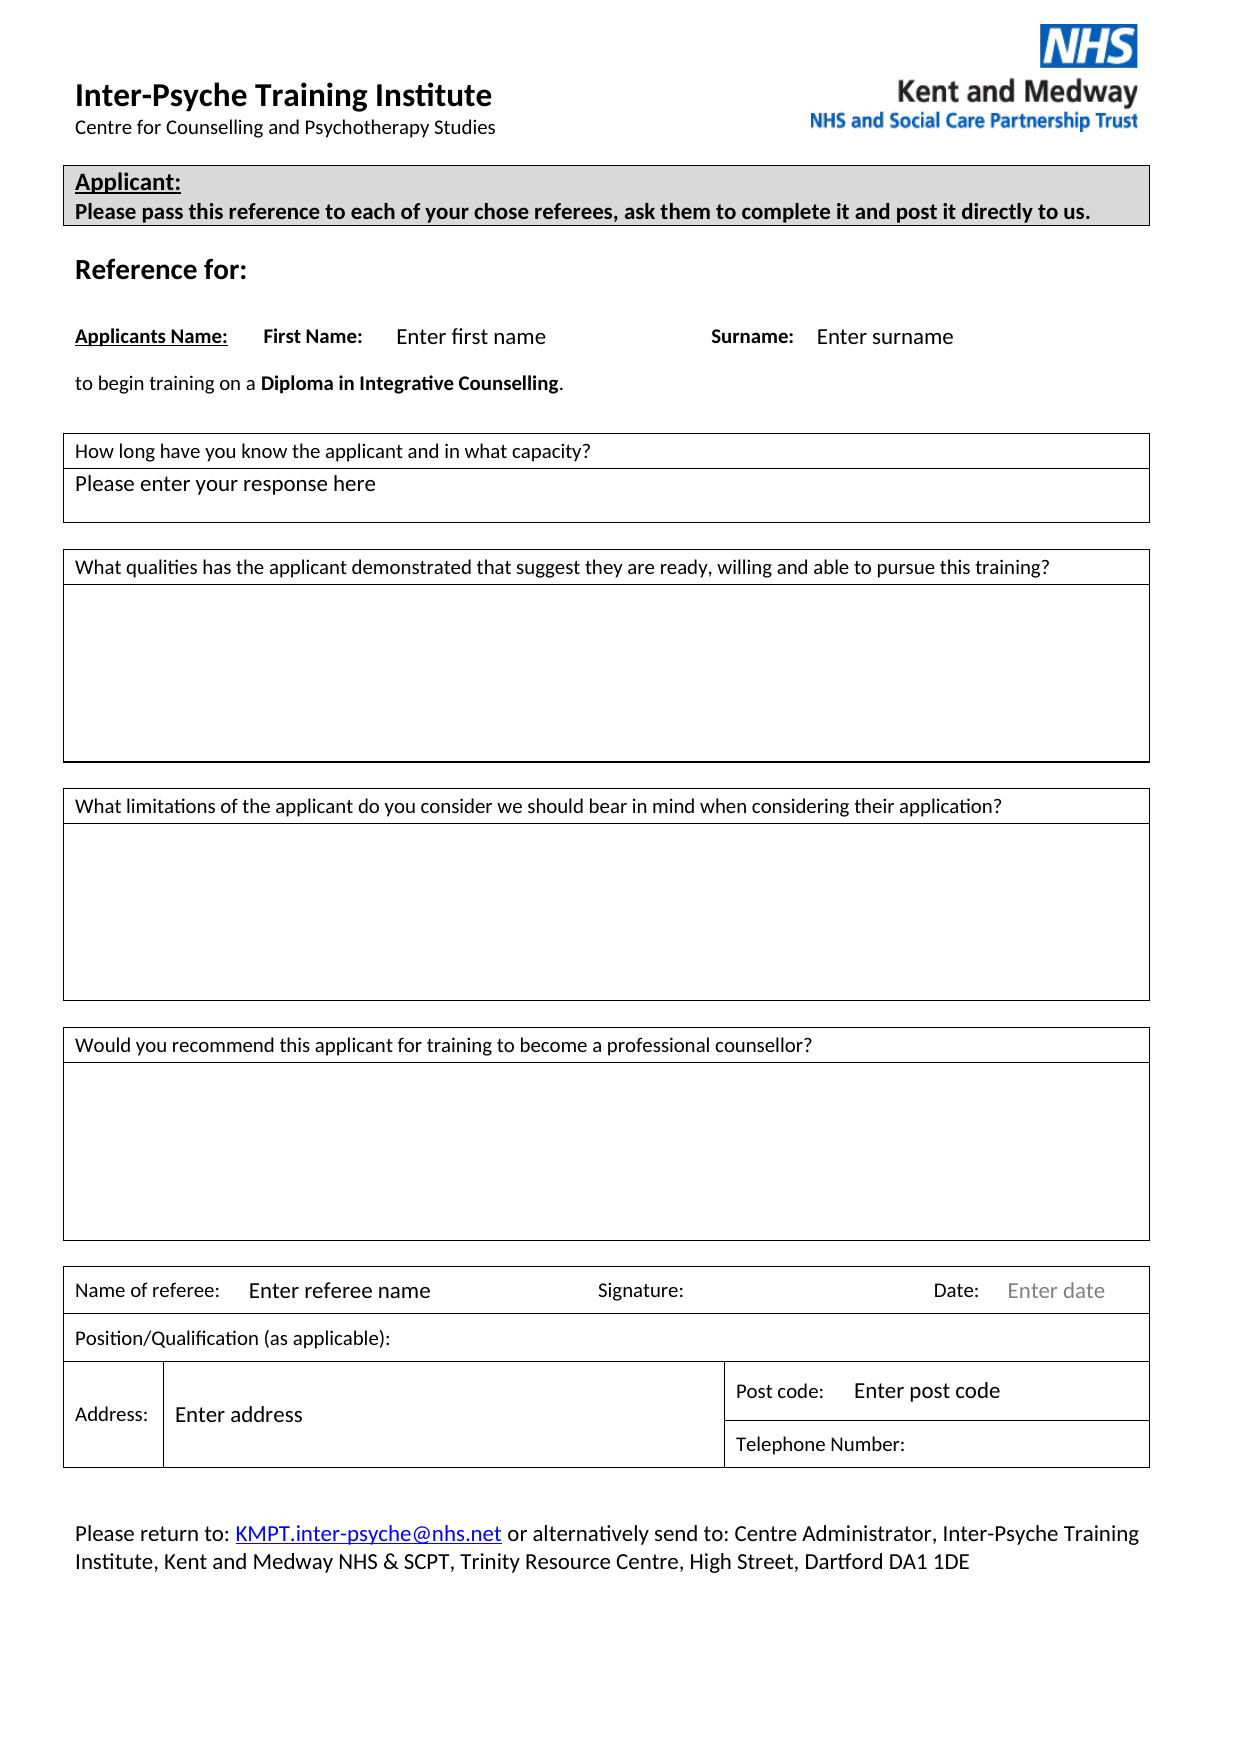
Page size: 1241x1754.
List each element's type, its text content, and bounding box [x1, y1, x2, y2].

table_cell [64, 469, 1149, 522]
picture [811, 24, 1138, 132]
table_header What limitations of the applicant do you consider we should bear in mind when considering their application? [64, 789, 1149, 823]
table_cell [415, 1314, 1149, 1361]
table_cell Post code: [725, 1362, 843, 1419]
table_cell [64, 1063, 1149, 1239]
table_header Signature: [587, 1267, 695, 1313]
table_cell Telephone Number: [725, 1421, 922, 1467]
table_header How long have you know the applicant and in what capacity? [64, 434, 1149, 468]
table_header Date: [923, 1267, 996, 1313]
table_header [695, 1267, 922, 1313]
table_cell [64, 824, 1149, 1000]
table_header Applicant: Please pass this reference to each of your chose referees, ask them to complete it and post it directly to us. [64, 166, 1149, 225]
text Please return to: KMPT.inter-psyche@nhs.net or alternatively send to: Centre Administrator, Inter-Psyche Training Institute, Kent and Medway NHS & SCPT, Trinity Resource Centre, High Street, Dartford DA1 1DE [75, 1519, 1165, 1575]
table_header Surname: [700, 313, 805, 360]
table_cell Position/Qualification (as applicable): [64, 1314, 415, 1361]
table_header Name of referee: [64, 1267, 237, 1313]
table_header First Name: [252, 313, 385, 360]
table_cell to begin training on a Diploma in Integrative Counselling. [64, 360, 1149, 407]
text Reference for: [75, 251, 1165, 287]
table_cell [64, 585, 1149, 761]
table_header Applicants Name: [64, 313, 252, 360]
table_header Would you recommend this applicant for training to become a professional counsellor? [64, 1028, 1149, 1062]
table_header What qualities has the applicant demonstrated that suggest they are ready, willing and able to pursue this training? [64, 550, 1149, 584]
table_cell [923, 1421, 1149, 1467]
table_cell Address: [64, 1362, 163, 1467]
